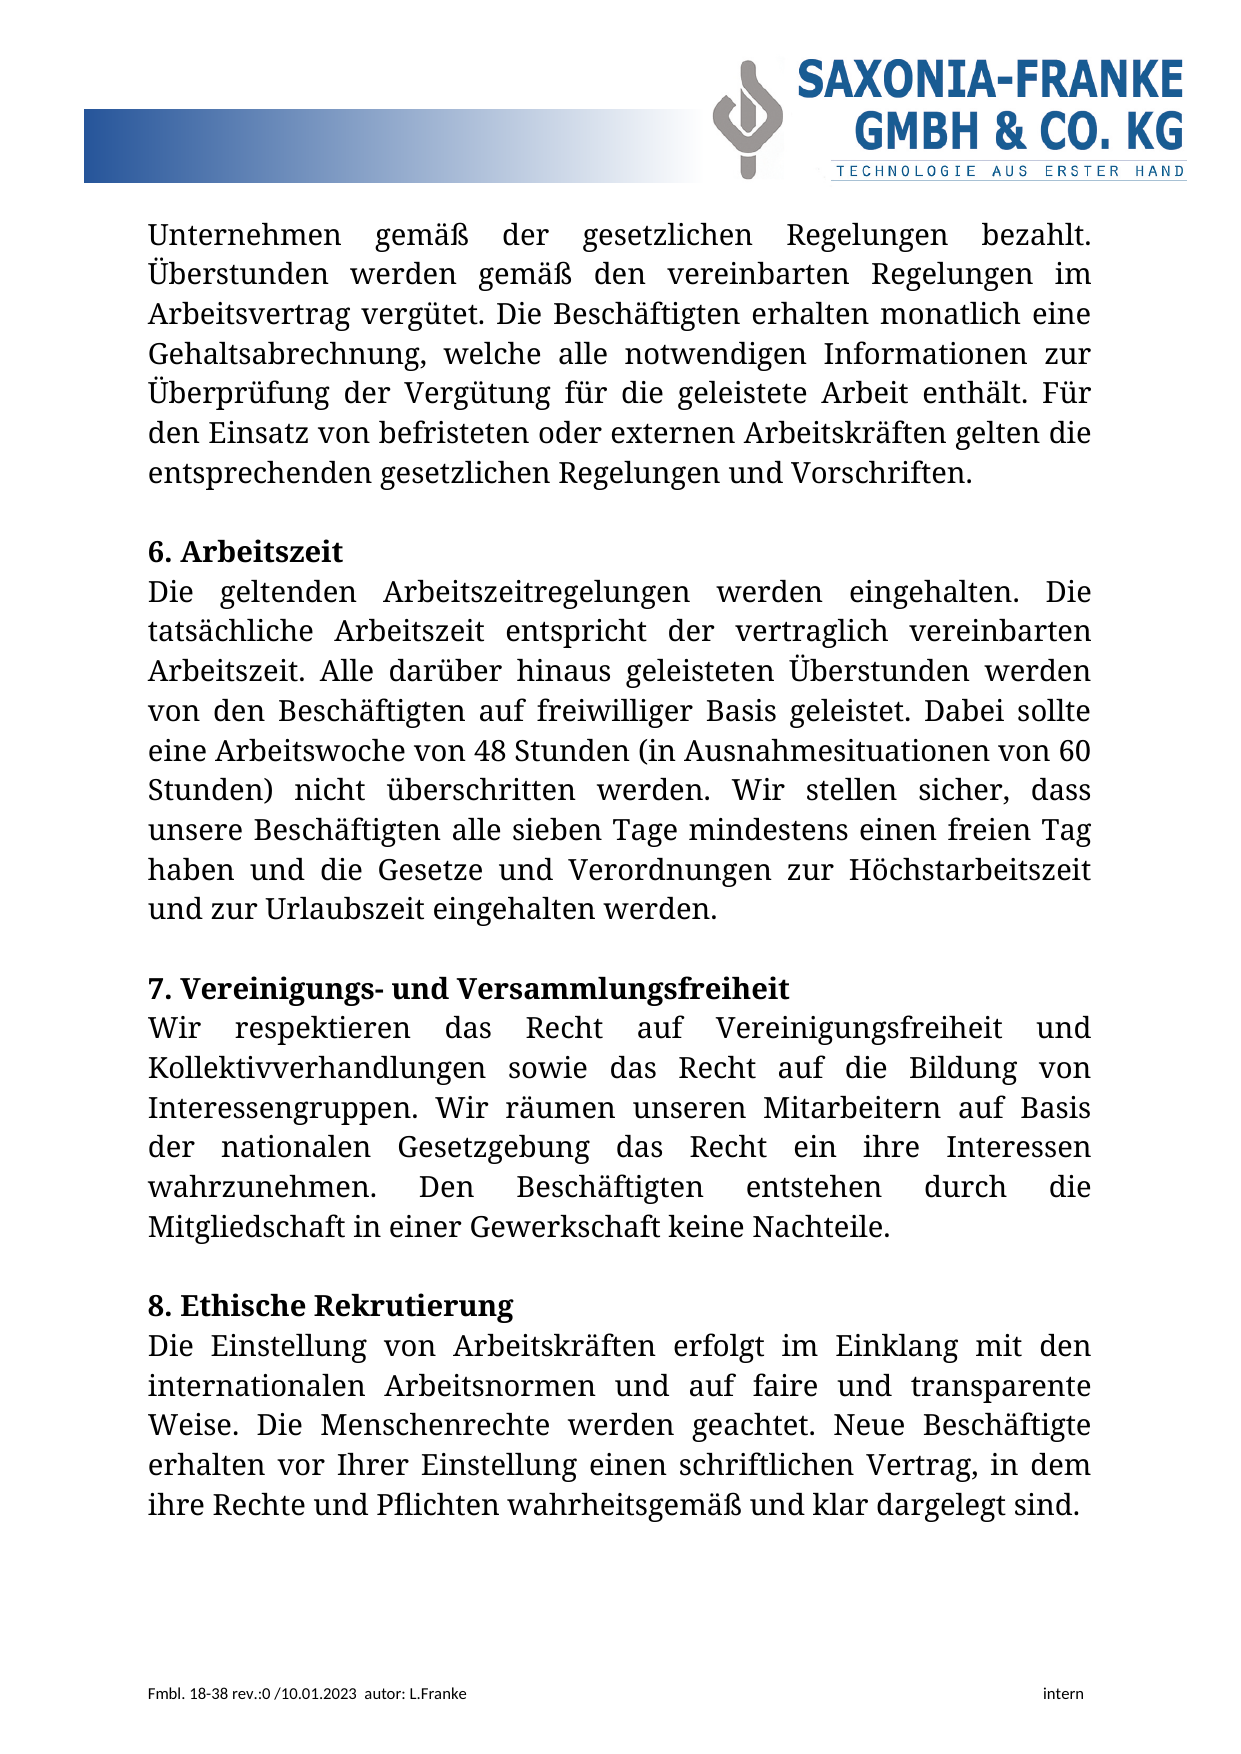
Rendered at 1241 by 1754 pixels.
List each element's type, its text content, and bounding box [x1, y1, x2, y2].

text Die geltenden Arbeitszeitregelungen werden eingehalten. Die tatsächliche Arbeitszeit entspricht der vertraglich vereinbarten Arbeitszeit. Alle darüber hinaus geleisteten Überstunden werden von den Beschäftigten auf freiwilliger Basis geleistet. Dabei sollte eine Arbeitswoche von 48 Stunden (in Ausnahmesituationen von 60 Stunden) nicht überschritten werden. Wir stellen sicher, dass unsere Beschäftigten alle sieben Tage mindestens einen freien Tag haben und die Gesetze und Verordnungen zur Höchstarbeitszeit und zur Urlaubszeit eingehalten werden. [148, 571, 1093, 928]
text Die Einstellung von Arbeitskräften erfolgt im Einklang mit den internationalen Arbeitsnormen und auf faire und transparente Weise. Die Menschenrechte werden geachtet. Neue Beschäftigte erhalten vor Ihrer Einstellung einen schriftlichen Vertrag, in dem ihre Rechte und Pflichten wahrheitsgemäß und klar dargelegt sind. [148, 1325, 1093, 1523]
text 6. Arbeitszeit [148, 531, 1093, 571]
text 7. Vereinigungs- und Versammlungsfreiheit [148, 968, 1093, 1008]
text Wir respektieren das Recht auf Vereinigungsfreiheit und Kollektivverhandlungen sowie das Recht auf die Bildung von Interessengruppen. Wir räumen unseren Mitarbeitern auf Basis der nationalen Gesetzgebung das Recht ein ihre Interessen wahrzunehmen. Den Beschäftigten entstehen durch die Mitgliedschaft in einer Gewerkschaft keine Nachteile. [148, 1008, 1093, 1246]
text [148, 214, 1093, 492]
text 8. Ethische Rekrutierung [148, 1285, 1093, 1325]
